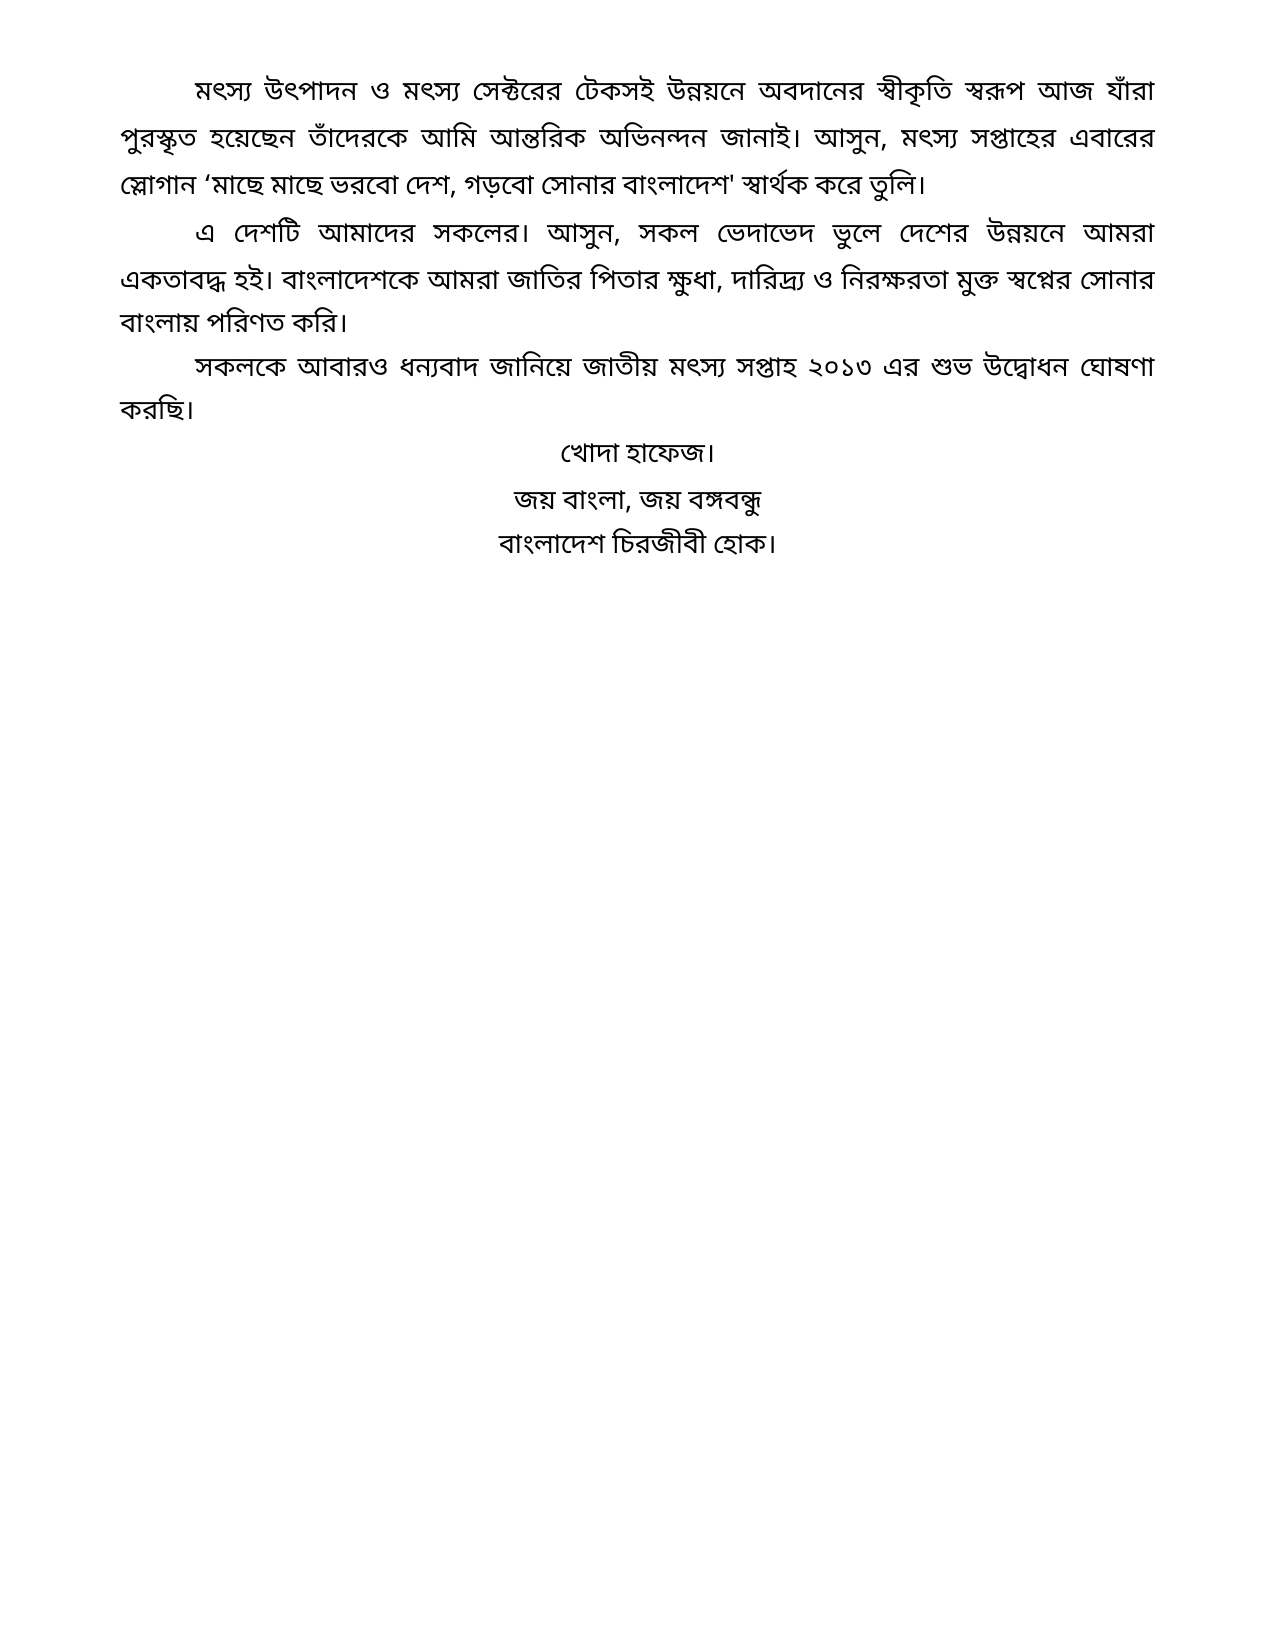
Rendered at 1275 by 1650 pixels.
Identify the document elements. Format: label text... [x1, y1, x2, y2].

text খোদা হাফেজ। [120, 437, 1155, 473]
text এ দেশটি আমাদের সকলের। আসুন, সকল ভেদাভেদ ভুলে দেশের উন্নয়নে আমরা একতাবদ্ধ হই। বাংলাদেশকে আমরা জাতির পিতার ক্ষুধা, দারিদ্র্য ও নিরক্ষরতা মুক্ত স্বপ্নের সোনার বাংলায় পরিণত করি। [120, 213, 1155, 344]
text জয় বাংলা, জয় বঙ্গবন্ধু [120, 480, 1155, 520]
text বাংলাদেশ চিরজীবী হোক। [120, 528, 1155, 564]
text মৎস্য উৎপাদন ও মৎস্য সেক্টরের টেকসই উন্নয়নে অবদানের স্বীকৃতি স্বরূপ আজ যাঁরা পুরস্কৃত হয়েছেন তাঁদেরকে আমি আন্তরিক অভিনন্দন জানাই। আসুন, মৎস্য সপ্তাহের এবারের স্লোগান ‘মাছে মাছে ভরবো দেশ, গড়বো সোনার বাংলাদেশ' স্বার্থক করে তুলি। [120, 75, 1155, 206]
text সকলকে আবারও ধন্যবাদ জানিয়ে জাতীয় মৎস্য সপ্তাহ ২০১৩ এর শুভ উদ্বোধন ঘোষণা করছি। [120, 351, 1155, 430]
